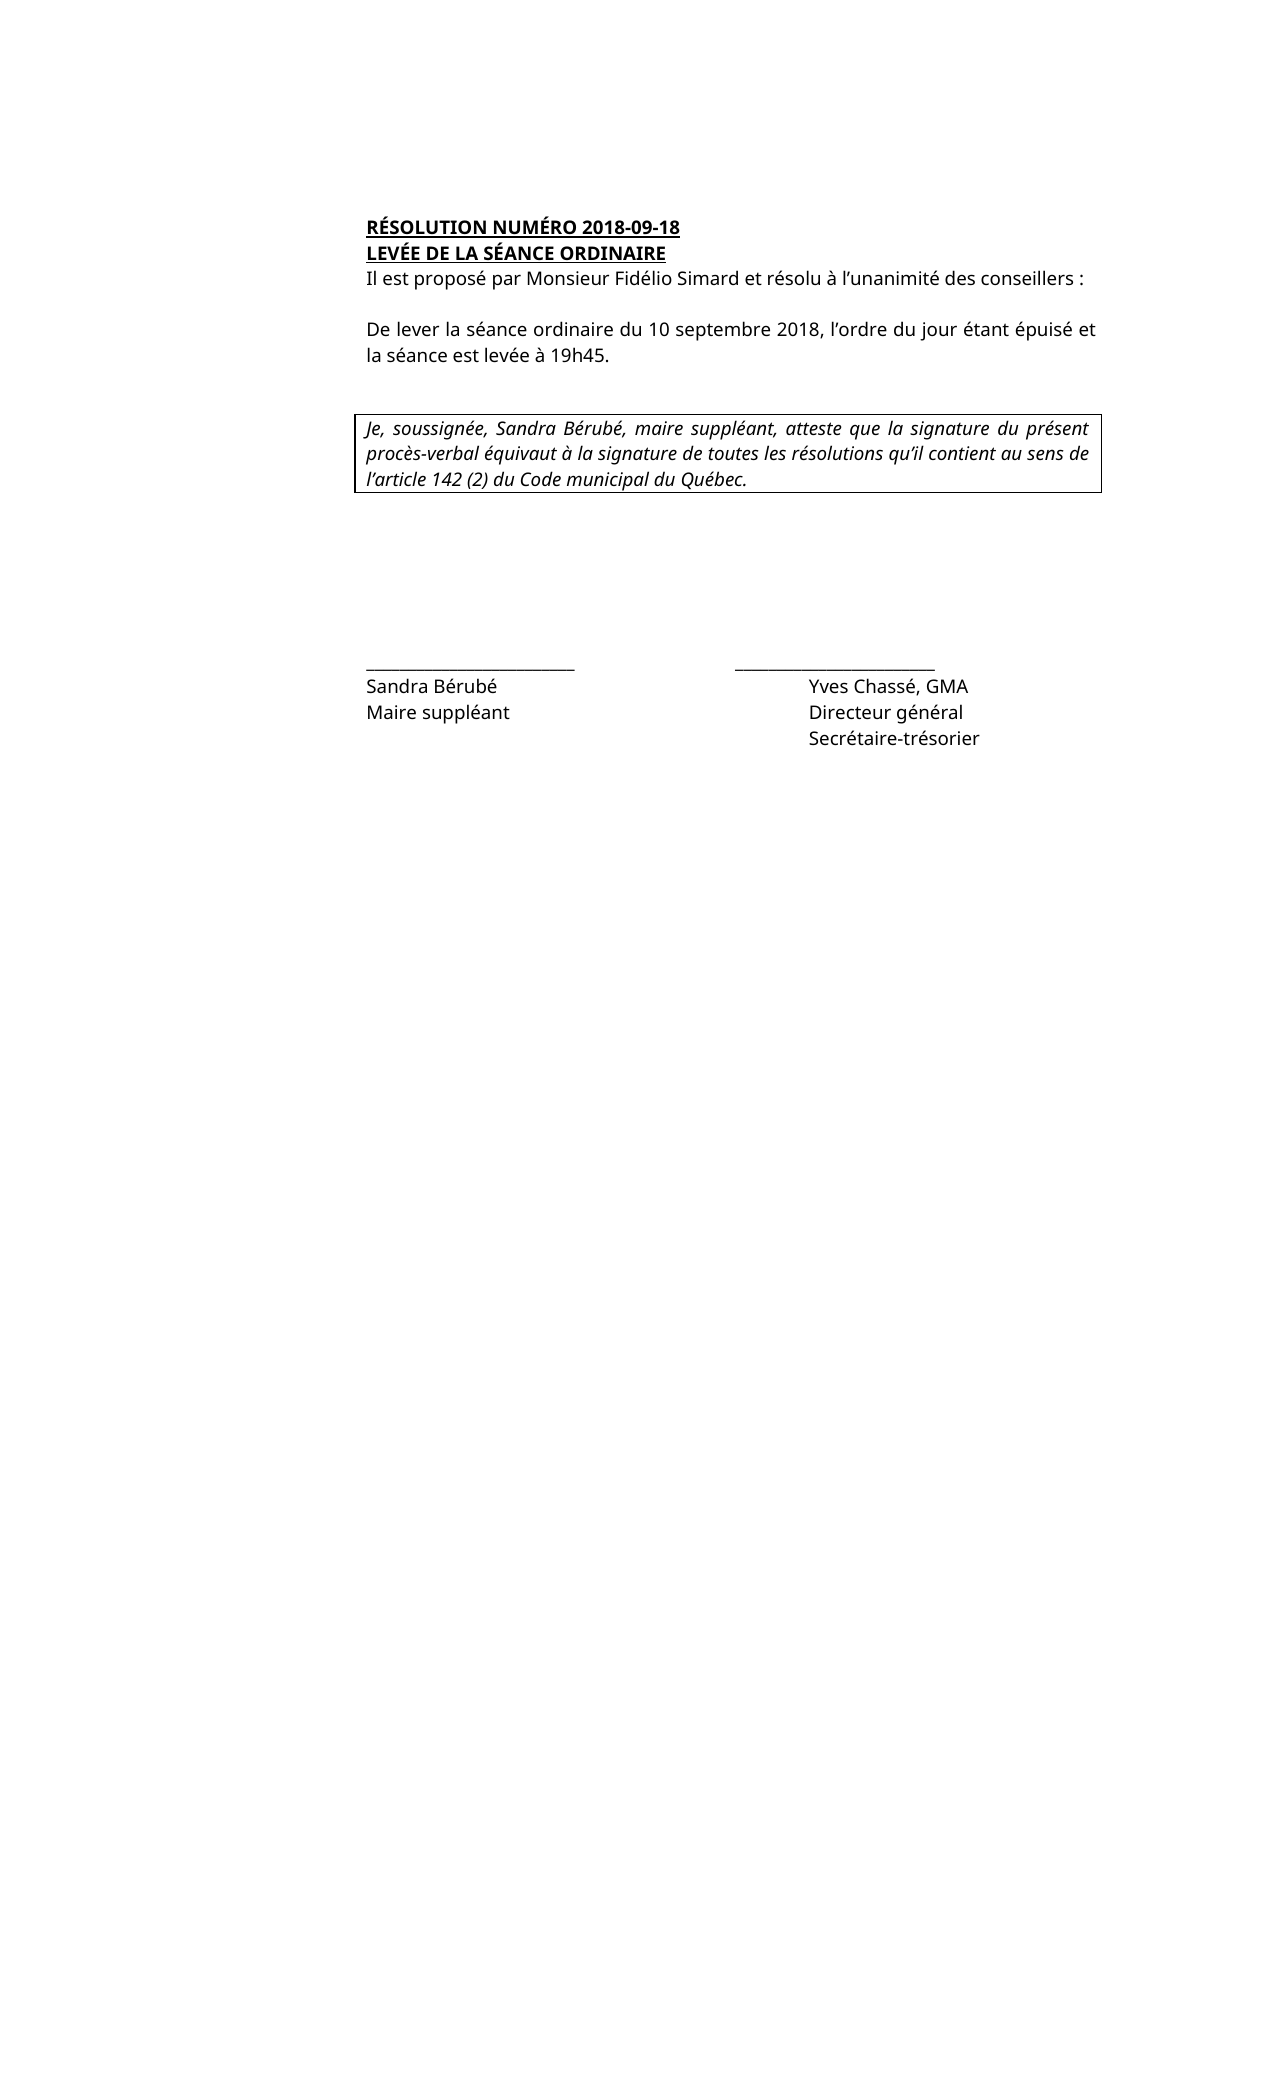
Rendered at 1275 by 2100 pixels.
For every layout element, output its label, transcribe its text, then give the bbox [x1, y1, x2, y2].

text LEVÉE DE LA SÉANCE ORDINAIRE [366, 240, 1098, 266]
text _________________________ ________________________ [366, 648, 1098, 674]
text Il est proposé par Monsieur Fidélio Simard et résolu à l’unanimité des conseillers : [366, 266, 1098, 291]
text RÉSOLUTION NUMÉRO 2018-09-18 [366, 214, 1098, 240]
text Maire suppléant Directeur général [366, 699, 1098, 725]
table_header Je, soussignée, Sandra Bérubé, maire suppléant, atteste que la signature du présent procès-verbal équivaut à la signature de toutes les résolutions qu’il contient au sens de l’article 142 (2) du Code municipal du Québec. [356, 415, 1101, 492]
text De lever la séance ordinaire du 10 septembre 2018, l’ordre du jour étant épuisé et la séance est levée à 19h45. [366, 317, 1098, 368]
text Sandra Bérubé Yves Chassé, GMA [366, 674, 1098, 699]
text Secrétaire-trésorier [366, 725, 1098, 750]
